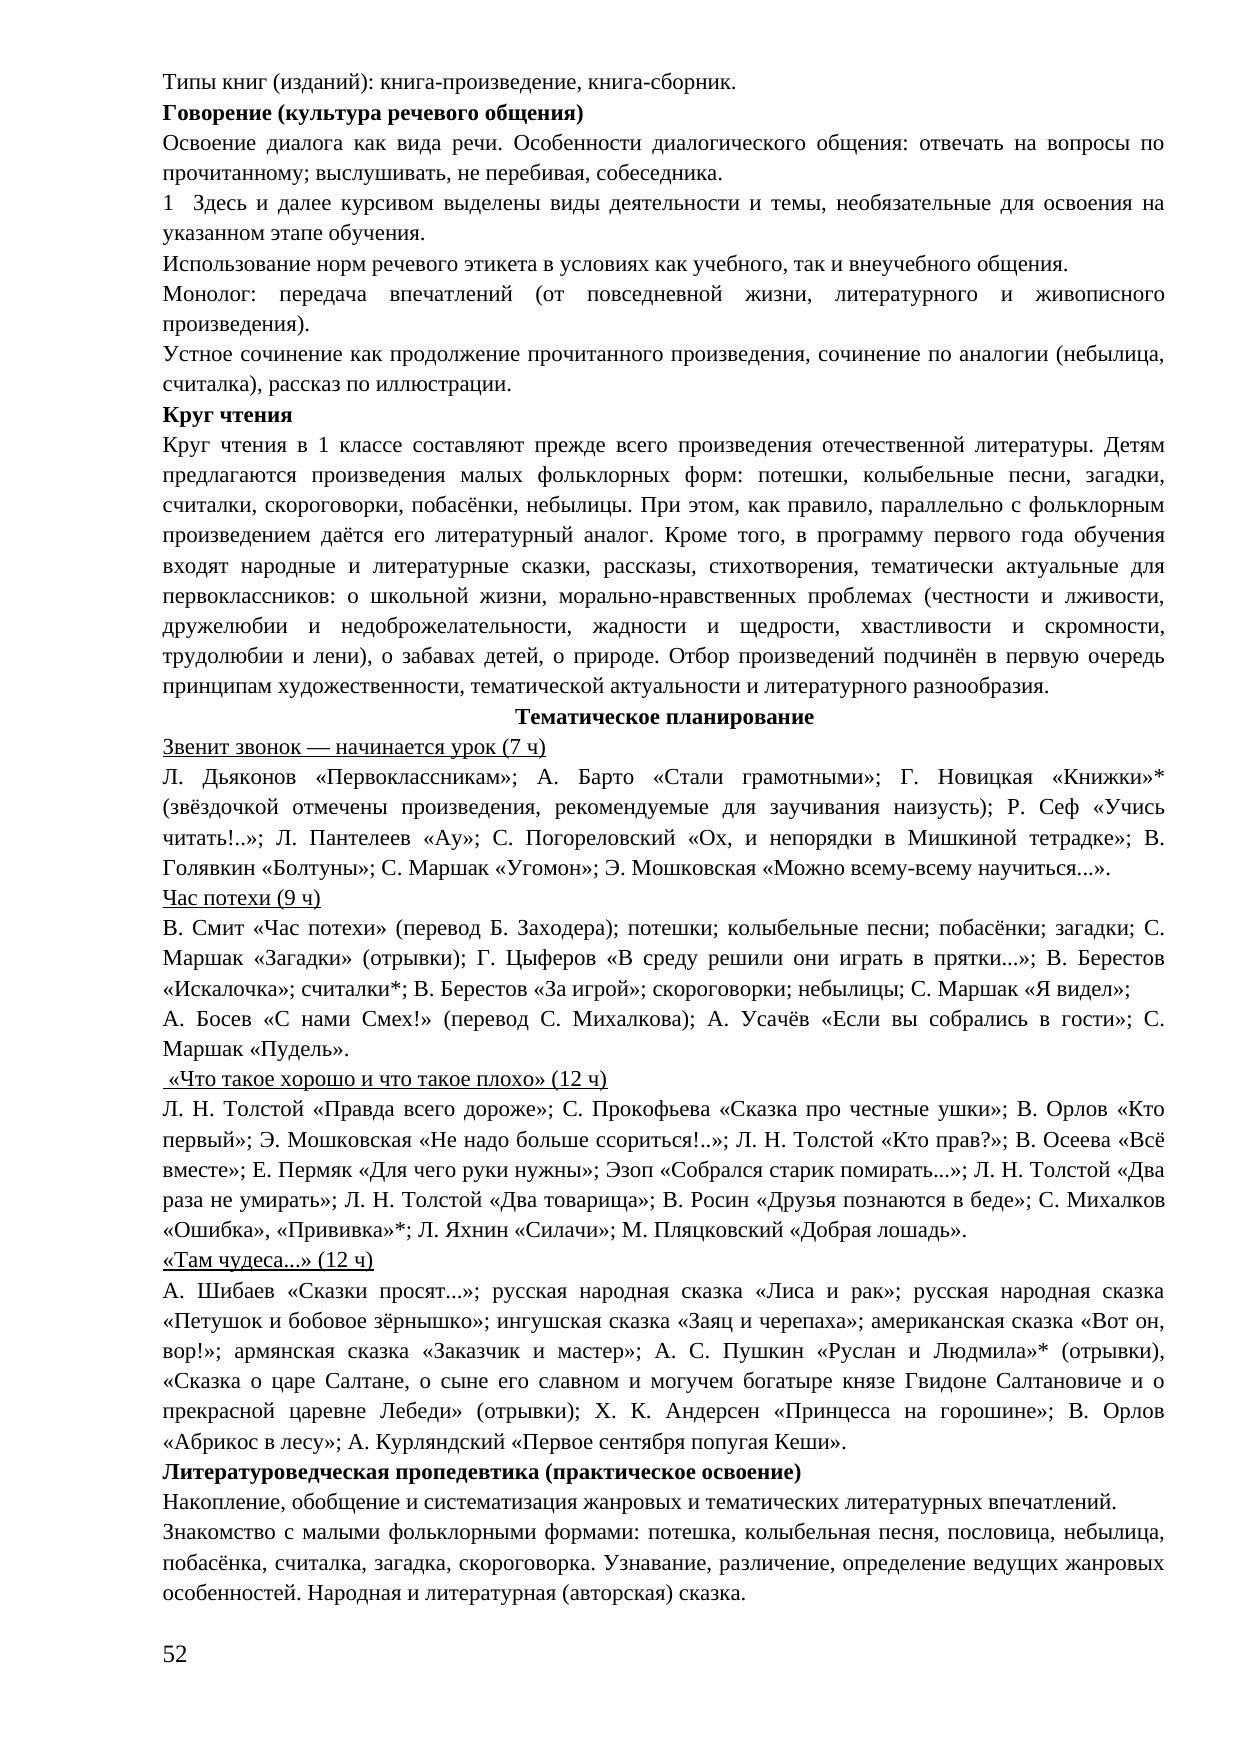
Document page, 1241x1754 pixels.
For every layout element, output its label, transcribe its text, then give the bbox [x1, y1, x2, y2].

text 1 Здесь и далее курсивом выделены виды деятельности и темы, необязательные для освоения на указанном этапе обучения. [162, 189, 1167, 246]
text Тематическое планирование [162, 703, 1167, 729]
text Устное сочинение как продолжение прочитанного произведения, сочинение по аналогии (небылица, считалка), рассказ по иллюстрации. [162, 340, 1167, 397]
text Освоение диалога как вида речи. Особенности диалогического общения: отвечать на вопросы по прочитанному; выслушивать, не перебивая, собеседника. [162, 129, 1167, 185]
text А. Босев «С нами Смех!» (перевод С. Михалкова); А. Усачёв «Если вы собрались в гости»; С. Маршак «Пудель». [162, 1005, 1167, 1061]
text Знакомство с малыми фольклорными формами: потешка, колыбельная песня, пословица, небылица, побасёнка, считалка, загадка, скороговорка. Узнавание, различение, определение ведущих жанровых особенностей. Народная и литературная (авторская) сказка. [162, 1518, 1167, 1605]
text Литературоведческая пропедевтика (практическое освоение) [162, 1458, 1167, 1484]
text Типы книг (изданий): книга-произведение, книга-сборник. [162, 68, 1167, 95]
text Монолог: передача впечатлений (от повседневной жизни, литературного и живописного произведения). [162, 280, 1167, 336]
text «Там чудеса...» (12 ч) [162, 1247, 1167, 1273]
text Круг чтения [162, 401, 1167, 427]
text Круг чтения в 1 классе составляют прежде всего произведения отечественной литературы. Детям предлагаются произведения малых фольклорных форм: потешки, колыбельные песни, загадки, считалки, скороговорки, побасёнки, небылицы. При этом, как правило, параллельно с фольклорным произведением даётся его литературный аналог. Кроме того, в программу первого года обучения входят народные и литературные сказки, рассказы, стихотворения, тематически актуальные для первоклассников: о школьной жизни, морально-нравственных проблемах (честности и лживости, дружелюбии и недоброжелательности, жадности и щедрости, хвастливости и скромности, трудолюбии и лени), о забавах детей, о природе. Отбор произведений подчинён в первую очередь принципам художественности, тематической актуальности и литературного разнообразия. [162, 431, 1167, 699]
text Говорение (культура речевого общения) [162, 99, 1167, 125]
text Использование норм речевого этикета в условиях как учебного, так и внеучебного общения. [162, 250, 1167, 276]
text Час потехи (9 ч) [162, 884, 1167, 910]
text В. Смит «Час потехи» (перевод Б. Заходера); потешки; колыбельные песни; побасёнки; загадки; С. Маршак «Загадки» (отрывки); Г. Цыферов «В среду решили они играть в прятки...»; В. Берестов «Искалочка»; считалки*; В. Берестов «За игрой»; скороговорки; небылицы; С. Маршак «Я видел»; [162, 914, 1167, 1001]
text Накопление, обобщение и систематизация жанровых и тематических литературных впечатлений. [162, 1488, 1167, 1514]
text Звенит звонок — начинается урок (7 ч) [162, 733, 1167, 759]
text Л. Дьяконов «Первоклассникам»; А. Барто «Стали грамотными»; Г. Новицкая «Книжки»* (звёздочкой отмечены произведения, рекомендуемые для заучивания наизусть); Р. Сеф «Учись читать!..»; Л. Пантелеев «Ау»; С. Погореловский «Ох, и непорядки в Мишкиной тетрадке»; В. Голявкин «Болтуны»; С. Маршак «Угомон»; Э. Мошковская «Можно всему-всему научиться...». [162, 763, 1167, 880]
text «Что такое хорошо и что такое плохо» (12 ч) [162, 1065, 1167, 1092]
text А. Шибаев «Сказки просят...»; русская народная сказка «Лиса и рак»; русская народная сказка «Петушок и бобовое зёрнышко»; ингушская сказка «Заяц и черепаха»; американская сказка «Вот он, вор!»; армянская сказка «Заказчик и мастер»; А. С. Пушкин «Руслан и Людмила»* (отрывки), «Сказка о царе Салтане, о сыне его славном и могучем богатыре князе Гвидоне Салтановиче и о прекрасной царевне Лебеди» (отрывки); X. К. Андерсен «Принцесса на горошине»; В. Орлов «Абрикос в лесу»; А. Курляндский «Первое сентября попугая Кеши». [162, 1277, 1167, 1454]
text Л. Н. Толстой «Правда всего дороже»; С. Прокофьева «Сказка про честные ушки»; В. Орлов «Кто первый»; Э. Мошковская «Не надо больше ссориться!..»; Л. Н. Толстой «Кто прав?»; В. Осеева «Всё вместе»; Е. Пермяк «Для чего руки нужны»; Эзоп «Собрался старик помирать...»; Л. Н. Толстой «Два раза не умирать»; Л. Н. Толстой «Два товарища»; В. Росин «Друзья познаются в беде»; С. Михалков «Ошибка», «Прививка»*; Л. Яхнин «Силачи»; М. Пляцковский «Добрая лошадь». [162, 1096, 1167, 1243]
